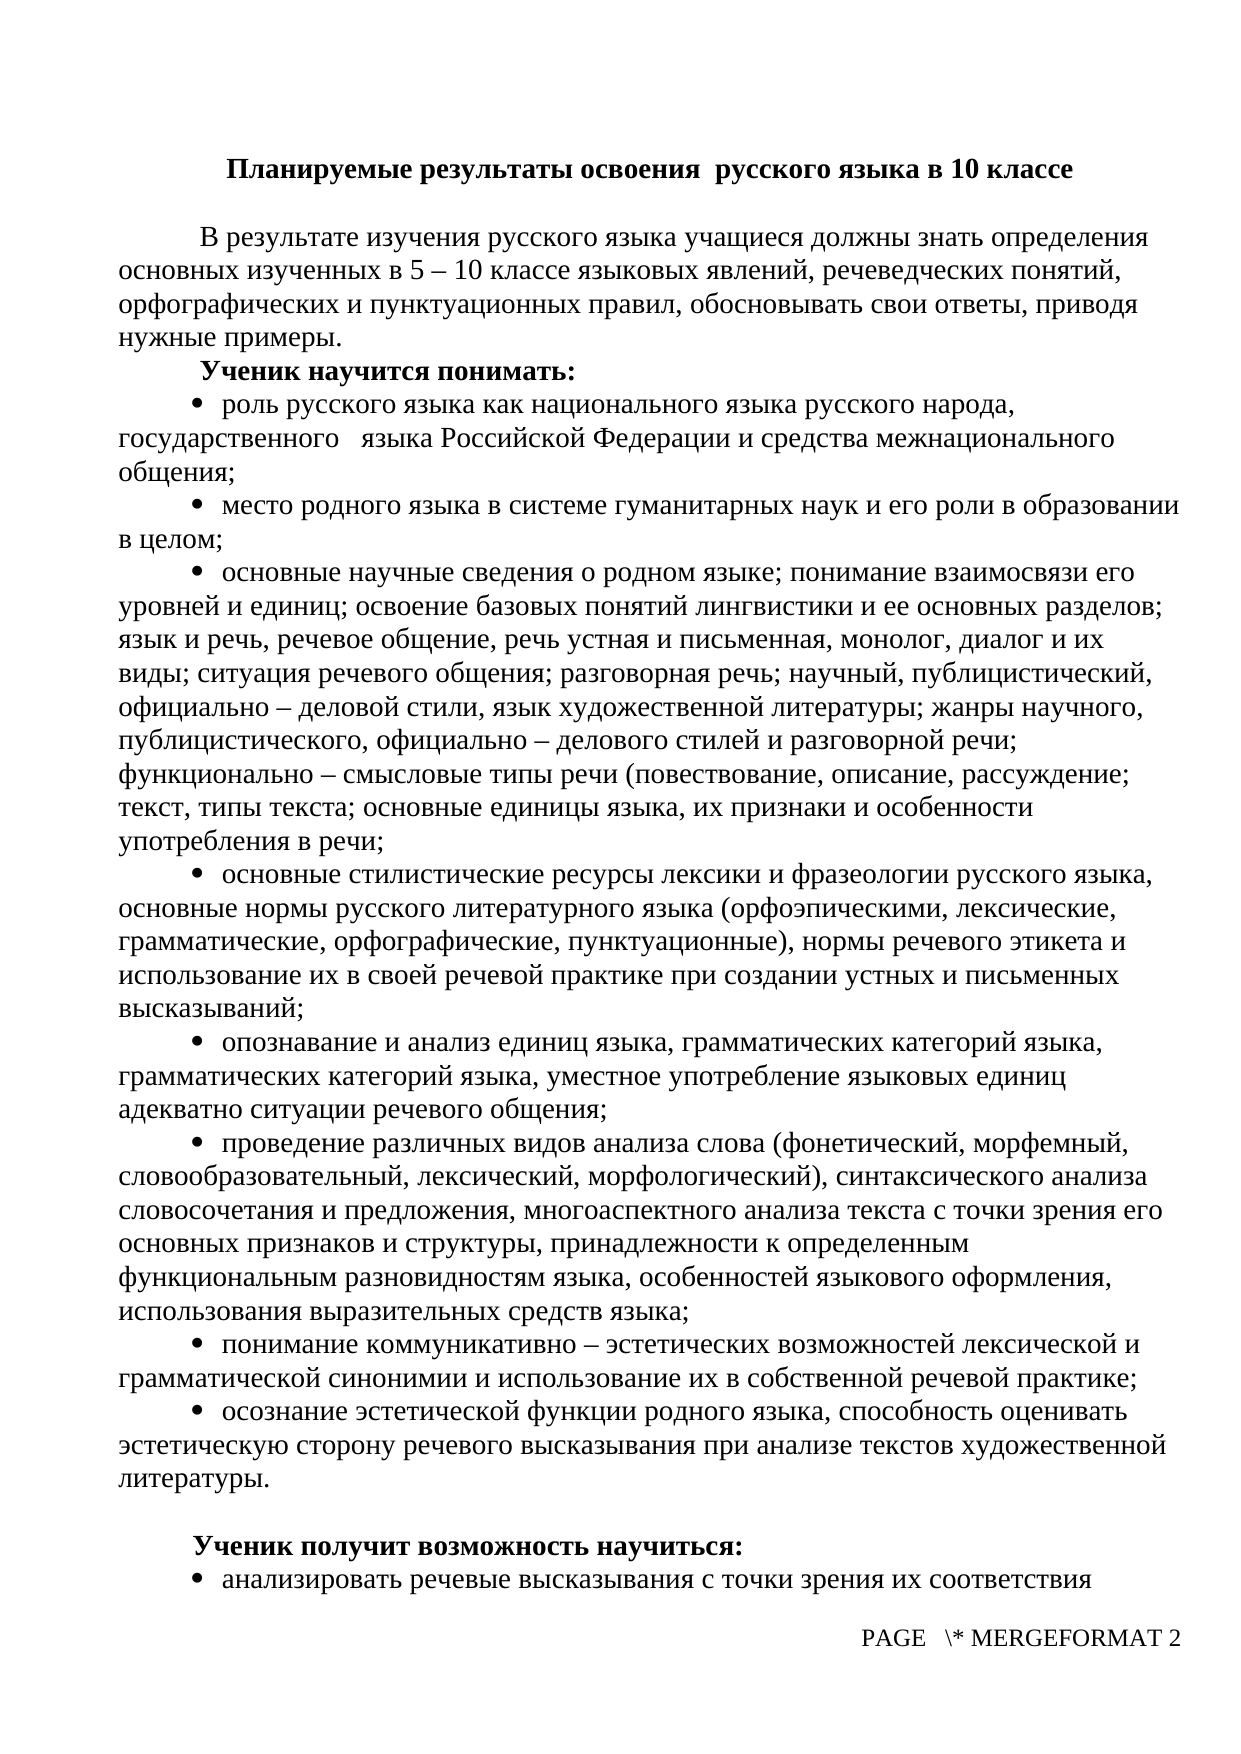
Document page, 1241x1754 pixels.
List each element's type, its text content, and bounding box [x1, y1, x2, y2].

list основные научные сведения о родном языке; понимание взаимосвязи его уровней и единиц; освоение базовых понятий лингвистики и ее основных разделов; язык и речь, речевое общение, речь устная и письменная, монолог, диалог и их виды; ситуация речевого общения; разговорная речь; научный, публицистический, официально – деловой стили, язык художественной литературы; жанры научного, публицистического, официально – делового стилей и разговорной речи; функционально – смысловые типы речи (повествование, описание, рассуждение; текст, типы текста; основные единицы языка, их признаки и особенности употребления в речи; [118, 554, 1181, 856]
text Ученик научится понимать: [118, 353, 1181, 386]
list место родного языка в системе гуманитарных наук и его роли в образовании в целом; [118, 487, 1181, 554]
list понимание коммуникативно – эстетических возможностей лексической и грамматической синонимии и использование их в собственной речевой практике; [118, 1326, 1181, 1393]
text Ученик получит возможность научиться: [118, 1528, 1181, 1561]
text В результате изучения русского языка учащиеся должны знать определения основных изученных в 5 – 10 классе языковых явлений, речеведческих понятий, орфографических и пунктуационных правил, обосновывать свои ответы, приводя нужные примеры. [118, 219, 1181, 353]
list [118, 1561, 1181, 1595]
list роль русского языка как национального языка русского народа, государственного языка Российской Федерации и средства межнационального общения; [118, 386, 1181, 487]
list проведение различных видов анализа слова (фонетический, морфемный, словообразовательный, лексический, морфологический), синтаксического анализа словосочетания и предложения, многоаспектного анализа текста с точки зрения его основных признаков и структуры, принадлежности к определенным функциональным разновидностям языка, особенностей языкового оформления, использования выразительных средств языка; [118, 1125, 1181, 1326]
list опознавание и анализ единиц языка, грамматических категорий языка, грамматических категорий языка, уместное употребление языковых единиц адекватно ситуации речевого общения; [118, 1024, 1181, 1125]
list осознание эстетической функции родного языка, способность оценивать эстетическую сторону речевого высказывания при анализе текстов художественной литературы. [118, 1393, 1181, 1494]
text Планируемые результаты освоения русского языка в 10 классе [118, 152, 1181, 185]
list основные стилистические ресурсы лексики и фразеологии русского языка, основные нормы русского литературного языка (орфоэпическими, лексические, грамматические, орфографические, пунктуационные), нормы речевого этикета и использование их в своей речевой практике при создании устных и письменных высказываний; [118, 856, 1181, 1024]
